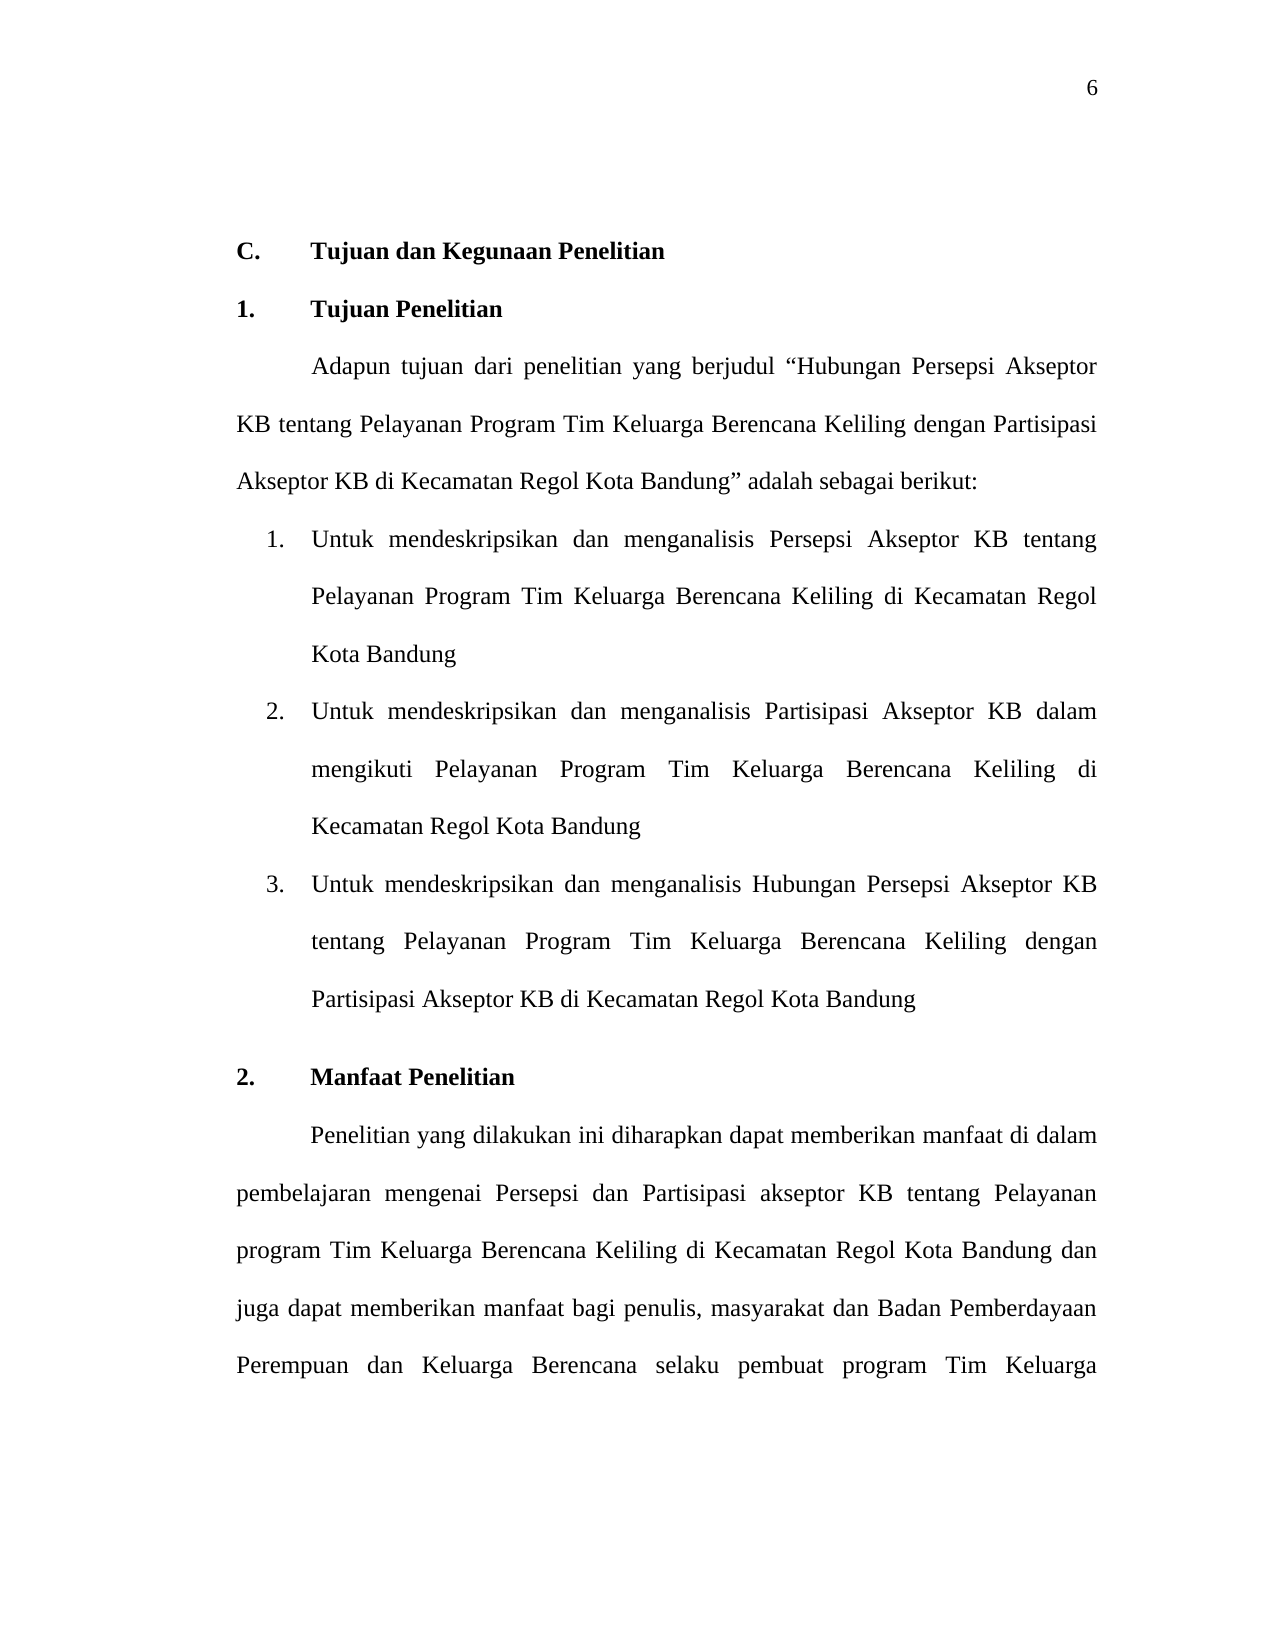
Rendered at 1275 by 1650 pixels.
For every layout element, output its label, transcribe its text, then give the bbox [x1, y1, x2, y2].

list Untuk mendeskripsikan dan menganalisis Partisipasi Akseptor KB dalam mengikuti Pelayanan Program Tim Keluarga Berencana Keliling di Kecamatan Regol Kota Bandung [266, 696, 1098, 840]
list Manfaat Penelitian [236, 1062, 1098, 1091]
list Tujuan dan Kegunaan Penelitian [236, 236, 1098, 265]
list Untuk mendeskripsikan dan menganalisis Hubungan Persepsi Akseptor KB tentang Pelayanan Program Tim Keluarga Berencana Keliling dengan Partisipasi Akseptor KB di Kecamatan Regol Kota Bandung [266, 869, 1098, 1012]
text Adapun tujuan dari penelitian yang berjudul “Hubungan Persepsi Akseptor KB tentang Pelayanan Program Tim Keluarga Berencana Keliling dengan Partisipasi Akseptor KB di Kecamatan Regol Kota Bandung” adalah sebagai berikut: [236, 351, 1098, 495]
list Tujuan Penelitian [236, 294, 1098, 322]
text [236, 1120, 1098, 1379]
list Untuk mendeskripsikan dan menganalisis Persepsi Akseptor KB tentang Pelayanan Program Tim Keluarga Berencana Keliling di Kecamatan Regol Kota Bandung [266, 524, 1098, 667]
